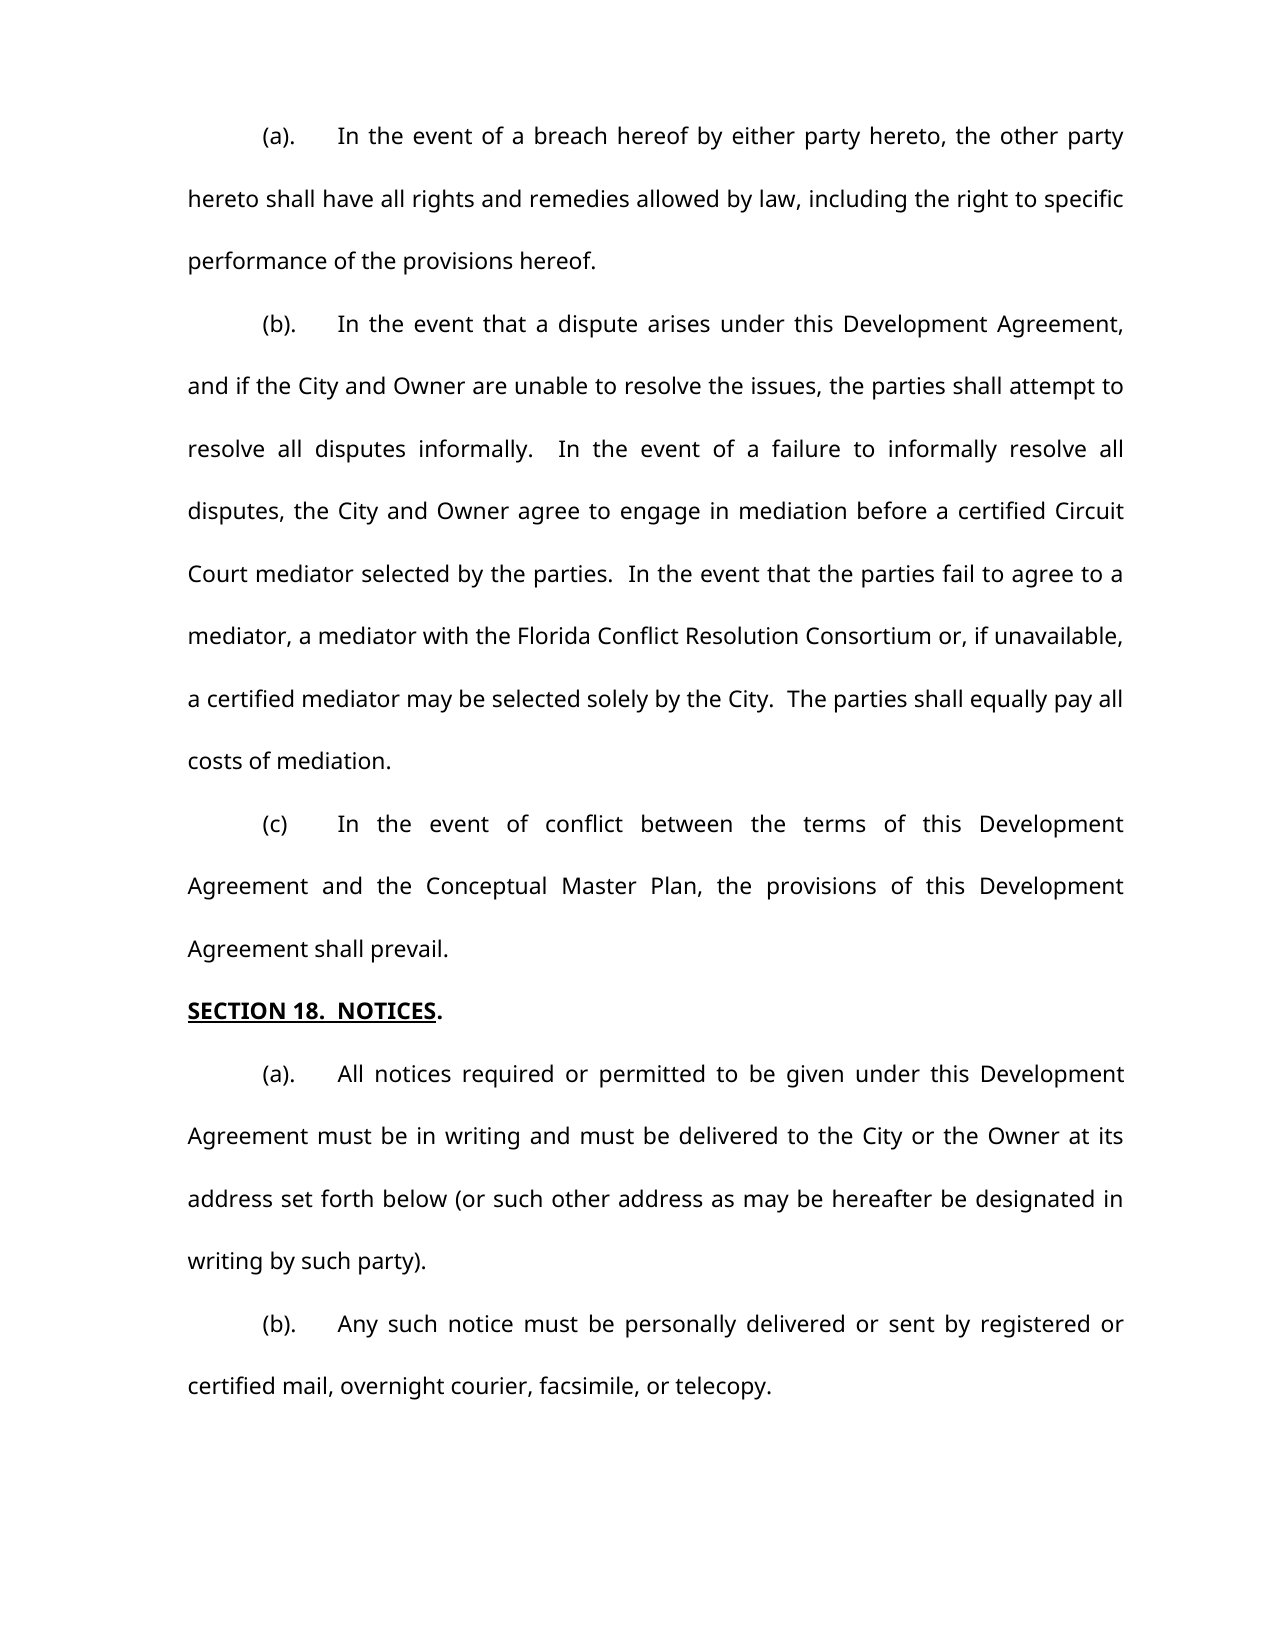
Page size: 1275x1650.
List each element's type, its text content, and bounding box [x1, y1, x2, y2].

text (c) In the event of conflict between the terms of this Development Agreement and the Conceptual Master Plan, the provisions of this Development Agreement shall prevail. [187, 807, 1125, 964]
text (b). In the event that a dispute arises under this Development Agreement, and if the City and Owner are unable to resolve the issues, the parties shall attempt to resolve all disputes informally. In the event of a failure to informally resolve all disputes, the City and Owner agree to engage in mediation before a certified Circuit Court mediator selected by the parties. In the event that the parties fail to agree to a mediator, a mediator with the Florida Conflict Resolution Consortium or, if unavailable, a certified mediator may be selected solely by the City. The parties shall equally pay all costs of mediation. [187, 307, 1125, 776]
text (a). All notices required or permitted to be given under this Development Agreement must be in writing and must be delivered to the City or the Owner at its address set forth below (or such other address as may be hereafter be designated in writing by such party). [187, 1057, 1125, 1276]
text SECTION 18. NOTICES. [187, 995, 1125, 1026]
text (a). In the event of a breach hereof by either party hereto, the other party hereto shall have all rights and remedies allowed by law, including the right to specific performance of the provisions hereof. [187, 120, 1125, 276]
text (b). Any such notice must be personally delivered or sent by registered or certified mail, overnight courier, facsimile, or telecopy. [187, 1307, 1125, 1401]
